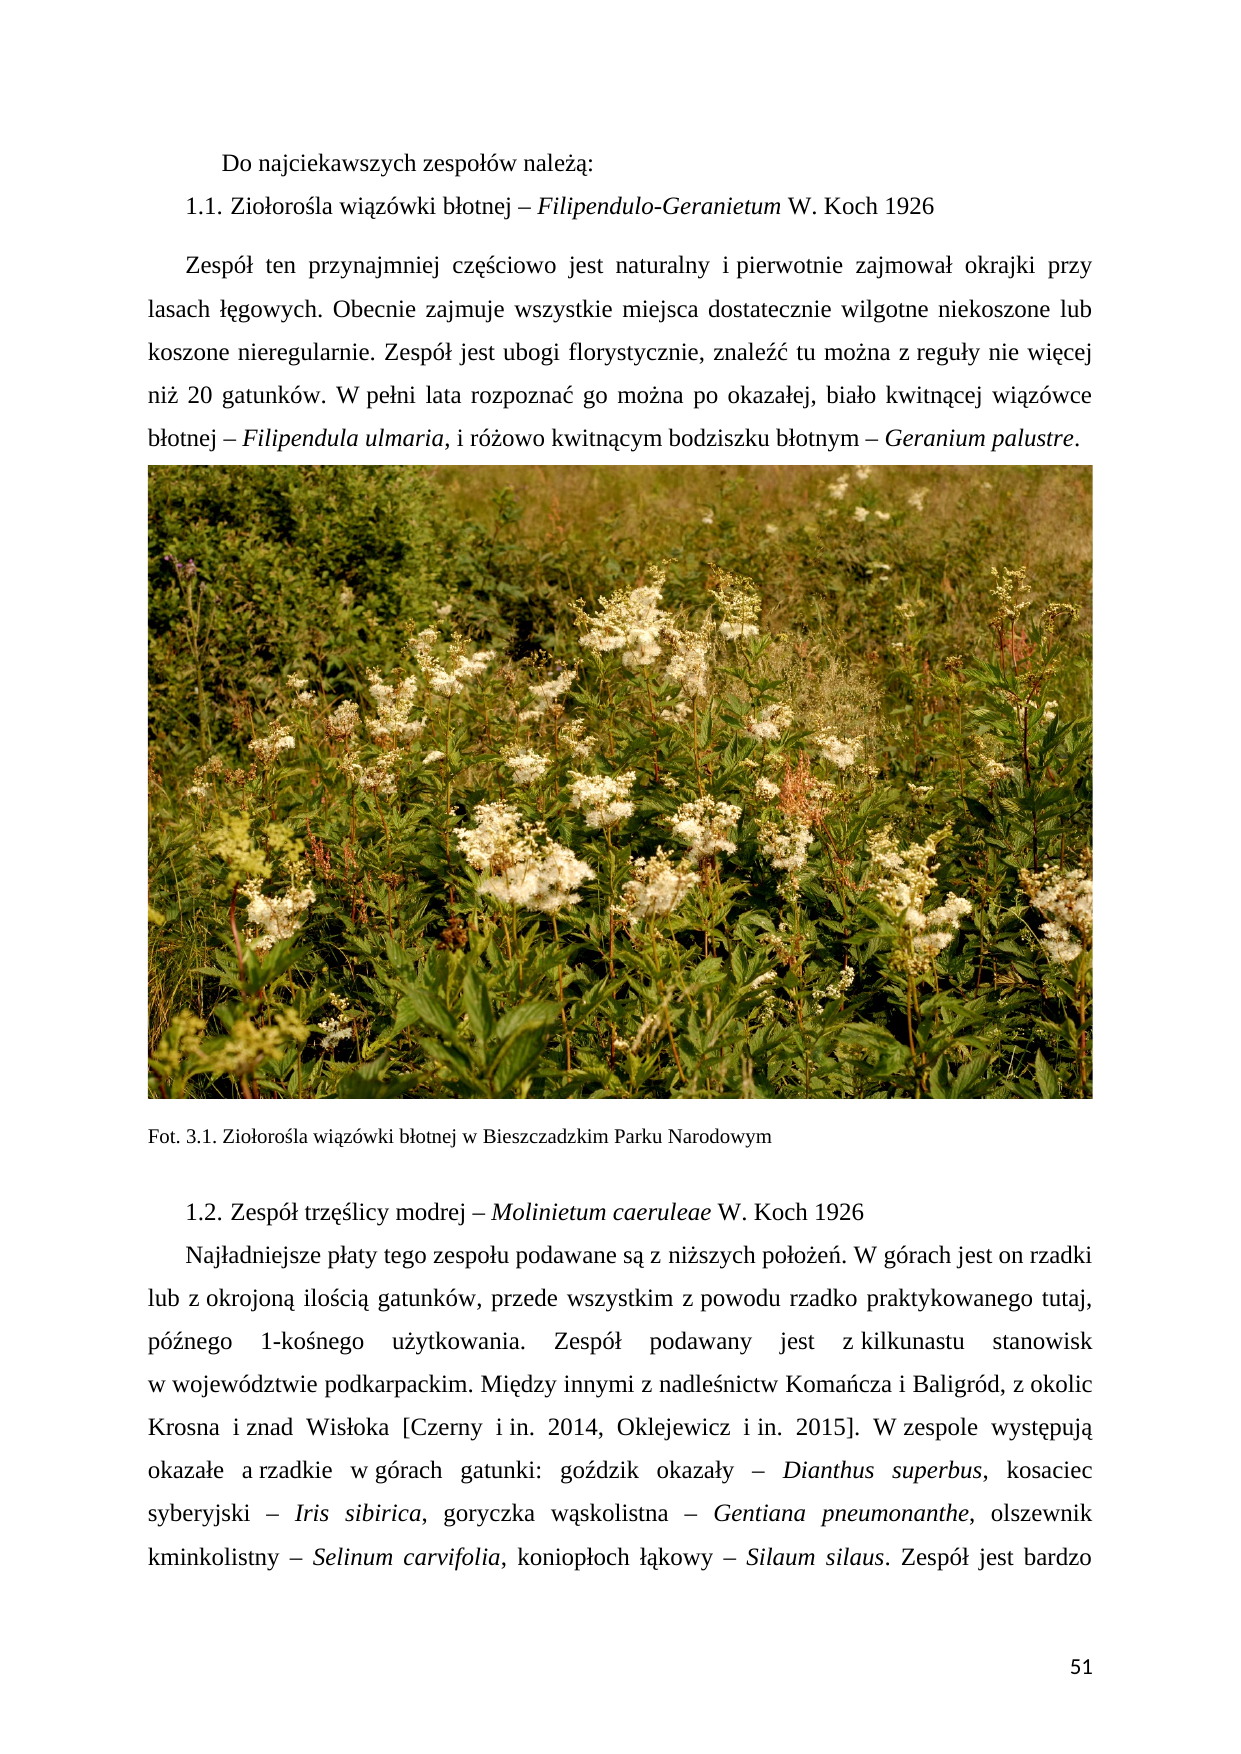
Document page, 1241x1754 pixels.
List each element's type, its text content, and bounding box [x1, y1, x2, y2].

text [148, 1240, 1093, 1570]
text Fot. 3.1. Ziołorośla wiązówki błotnej w Bieszczadzkim Parku Narodowym [148, 1099, 1093, 1148]
list Ziołorośla wiązówki błotnej – Filipendulo-Geranietum W. Koch 1926 [185, 191, 1093, 219]
text Do najciekawszych zespołów należą: [148, 148, 1093, 176]
list Zespół trzęślicy modrej – Molinietum caeruleae W. Koch 1926 [185, 1197, 1093, 1225]
text Zespół ten przynajmniej częściowo jest naturalny i pierwotnie zajmował okrajki przy lasach łęgowych. Obecnie zajmuje wszystkie miejsca dostatecznie wilgotne niekoszone lub koszone nieregularnie. Zespół jest ubogi florystycznie, znaleźć tu można z reguły nie więcej niż 20 gatunków. W pełni lata rozpoznać go można po okazałej, biało kwitnącej wiązówce błotnej – Filipendula ulmaria, i różowo kwitnącym bodziszku błotnym – Geranium palustre. [148, 251, 1093, 452]
picture [147, 465, 1093, 1099]
